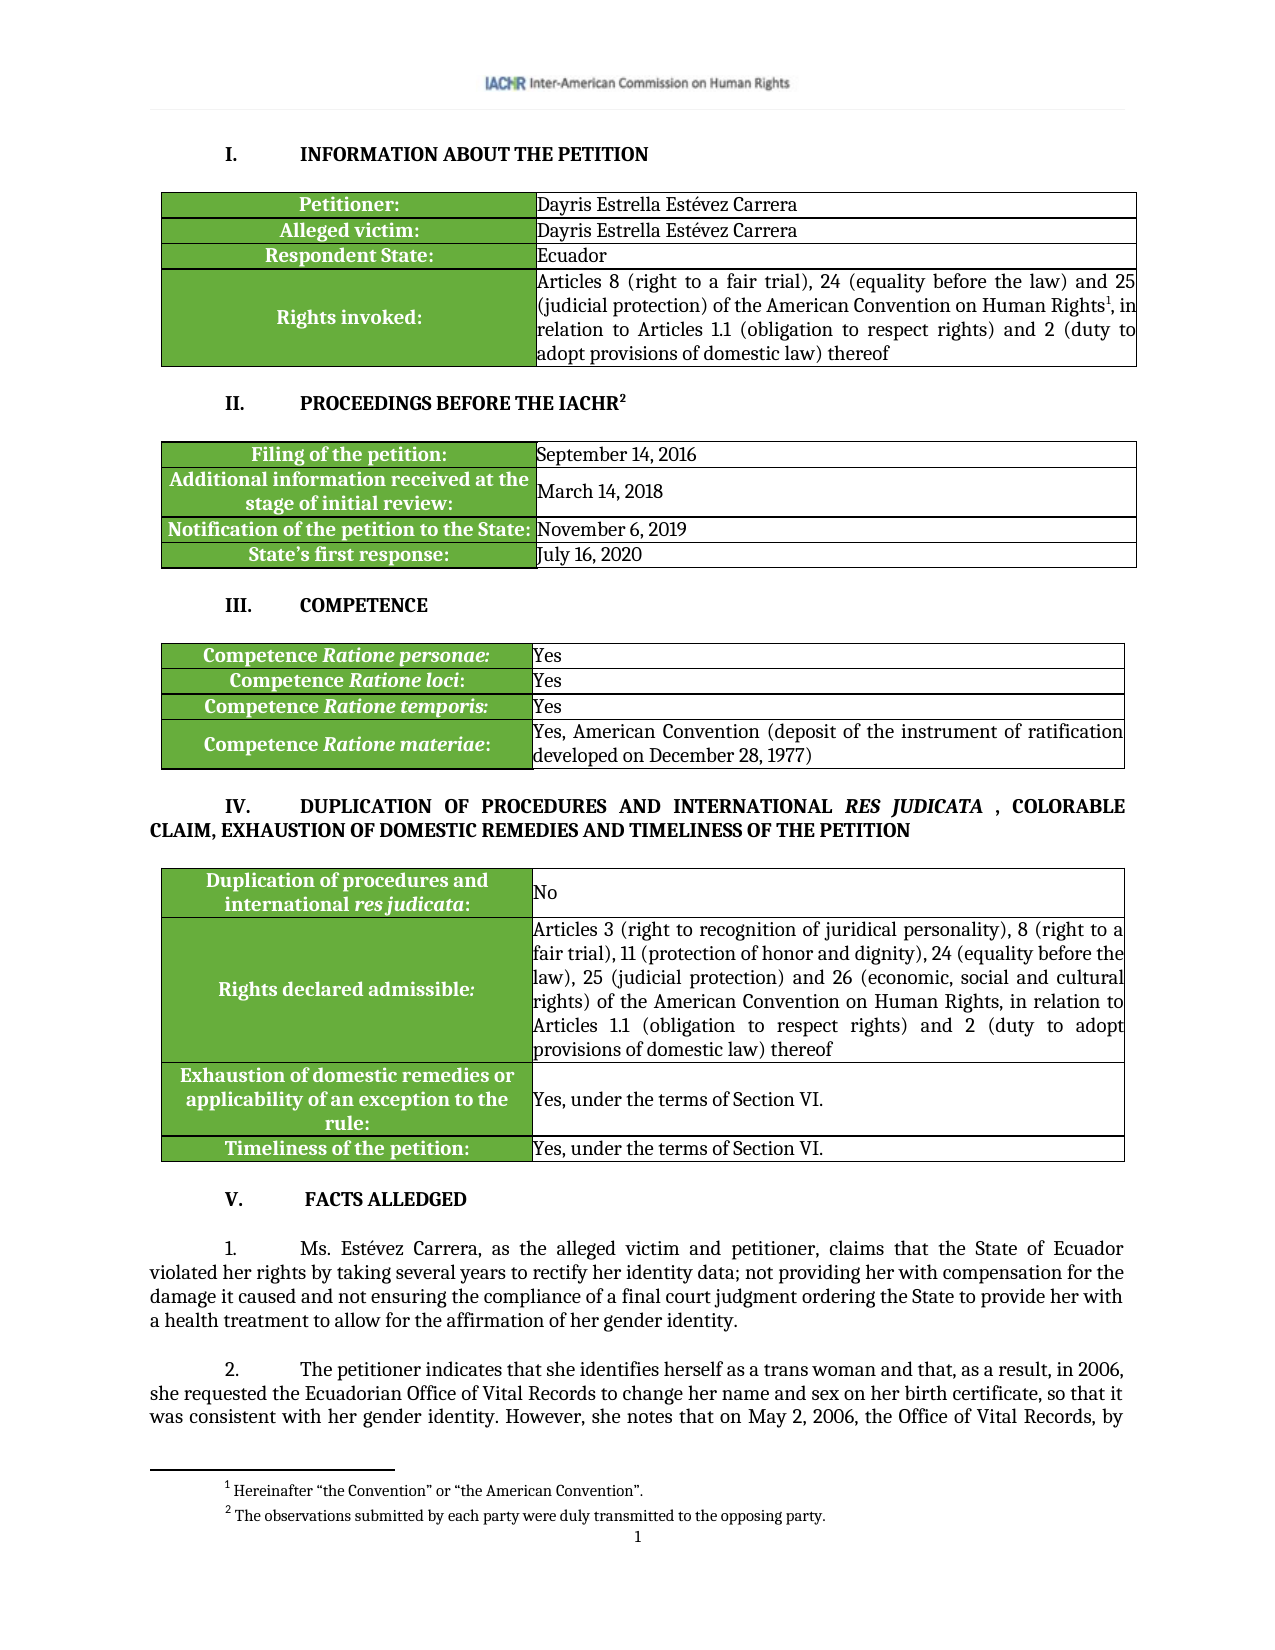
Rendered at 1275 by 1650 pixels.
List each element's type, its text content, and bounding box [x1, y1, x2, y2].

table_cell Exhaustion of domestic remedies or applicability of an exception to the rule: [162, 1063, 532, 1135]
table_cell Competence Ratione materiae: [162, 720, 532, 768]
table_cell Yes, American Convention (deposit of the instrument of ratification developed on December 28, 1977) [533, 720, 1124, 768]
table_cell Additional information received at the stage of initial review: [162, 468, 536, 516]
table_cell July 16, 2020 [537, 543, 1136, 567]
table_header Filing of the petition: [162, 443, 536, 467]
table_cell Rights declared admissible: [162, 918, 532, 1062]
table_header Competence Ratione personae: [162, 644, 532, 668]
picture [475, 75, 800, 92]
table_cell Yes, under the terms of Section VI. [533, 1063, 1124, 1135]
table_cell November 6, 2019 [537, 518, 1136, 542]
text II. PROCEEDINGS BEFORE THE IACHR [150, 392, 1125, 416]
text III. COMPETENCE [150, 594, 1125, 618]
table_cell Articles 3 (right to recognition of juridical personality), 8 (right to a fair trial), 11 (protection of honor and dignity), 24 (equality before the law), 25 (judicial protection) and 26 (economic, social and cultural rights) of the American Convention on Human Rights, in relation to Articles 1.1 (obligation to respect rights) and 2 (duty to adopt provisions of domestic law) thereof [533, 918, 1124, 1062]
table_header September 14, 2016 [537, 442, 1136, 467]
table_cell Competence Ratione loci: [162, 669, 532, 693]
table_cell Yes [533, 695, 1124, 719]
table_cell State’s first response: [162, 543, 536, 567]
text IV. DUPLICATION OF PROCEDURES AND INTERNATIONAL RES JUDICATA , COLORABLE CLAIM, EXHAUSTION OF DOMESTIC REMEDIES AND TIMELINESS OF THE PETITION [150, 795, 1125, 843]
text V. FACTS ALLEDGED [150, 1187, 1125, 1211]
table_cell Yes [533, 669, 1124, 693]
table_cell Yes, under the terms of Section VI. [533, 1137, 1124, 1161]
list Ms. Estévez Carrera, as the alleged victim and petitioner, claims that the State of Ecuador violated her rights by taking several years to rectify her identity data; not providing her with compensation for the damage it caused and not ensuring the compliance of a final court judgment ordering the State to provide her with a health treatment to allow for the affirmation of her gender identity. [150, 1236, 1125, 1332]
table_header Yes [533, 644, 1124, 668]
table_cell Rights invoked: [162, 270, 536, 366]
text I. INFORMATION ABOUT THE PETITION [150, 143, 1125, 167]
table_header No [533, 869, 1124, 917]
table_cell Ecuador [537, 244, 1136, 268]
table_cell : [162, 219, 536, 243]
table_cell Dayris Estrella Estévez Carrera [537, 219, 1136, 243]
table_cell Notification of the petition to the State: [162, 518, 536, 542]
table_cell Timeliness of the petition: [162, 1137, 532, 1161]
table_header Duplication of procedures and international res judicata: [162, 869, 532, 917]
table_cell March 14, 2018 [537, 468, 1136, 516]
table_header Petitioner: [162, 193, 536, 217]
table_cell Competence Ratione temporis: [162, 695, 532, 719]
table_cell Respondent State: [162, 244, 536, 268]
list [150, 1357, 1125, 1429]
table_header Dayris Estrella Estévez Carrera [537, 193, 1136, 217]
table_cell Articles 8 (right to a fair trial), 24 (equality before the law) and 25 (judicial protection) of the American Convention on Human Rights, in relation to Articles 1.1 (obligation to respect rights) and 2 (duty to adopt provisions of domestic law) thereof [537, 270, 1136, 366]
